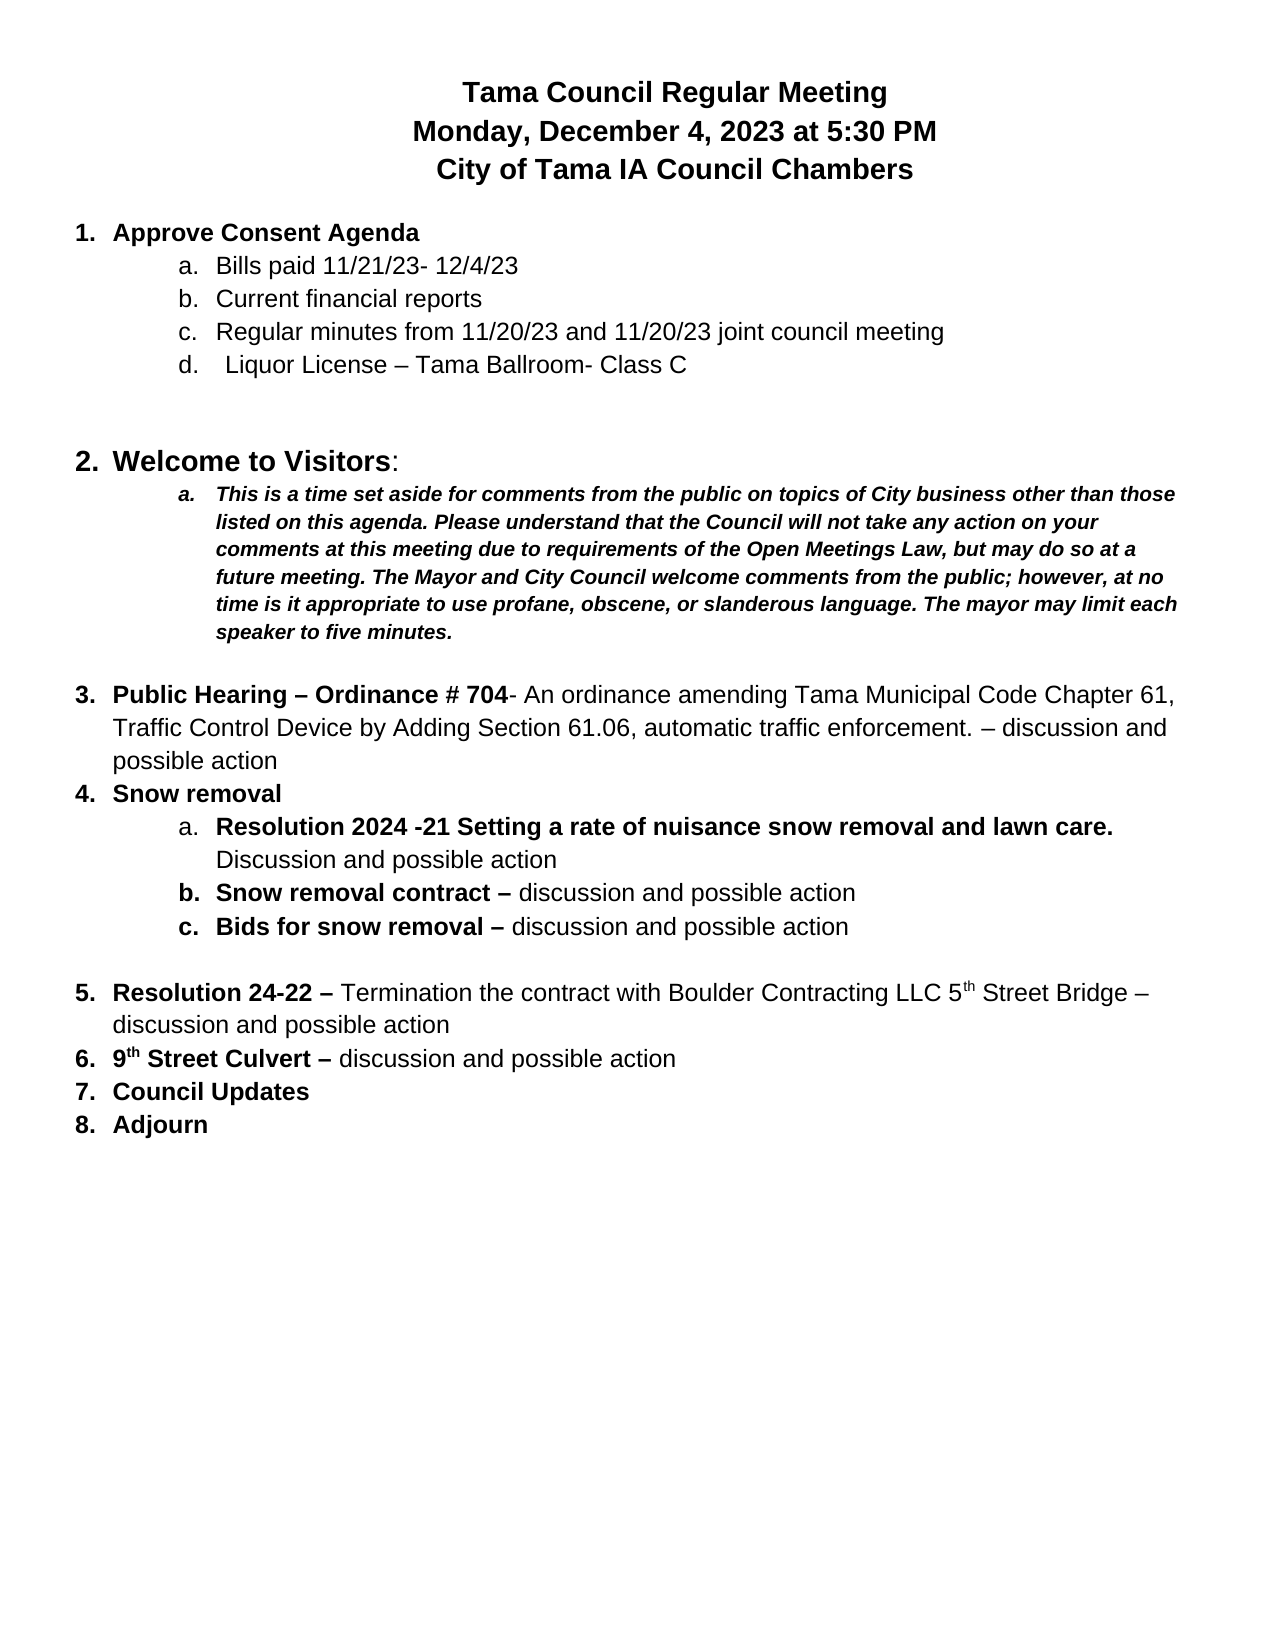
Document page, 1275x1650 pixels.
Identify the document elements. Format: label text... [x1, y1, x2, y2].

list Current financial reports [178, 284, 1200, 313]
list Resolution 2024 -21 Setting a rate of nuisance snow removal and lawn care. Discussion and possible action [178, 812, 1200, 874]
list Welcome to Visitors: [75, 444, 1200, 477]
list Public Hearing – Ordinance # 704- An ordinance amending Tama Municipal Code Chapter 61, Traffic Control Device by Adding Section 61.06, automatic traffic enforcement. – discussion and possible action [75, 680, 1200, 775]
list Tama Council Regular Meeting [150, 75, 1200, 108]
list Monday, December 4, 2023 at 5:30 PM [150, 113, 1200, 147]
list This is a time set aside for comments from the public on topics of City business other than those listed on this agenda. Please understand that the Council will not take any action on your comments at this meeting due to requirements of the Open Meetings Law, but may do so at a future meeting. The Mayor and City Council welcome comments from the public; however, at no time is it appropriate to use profane, obscene, or slanderous language. The mayor may limit each speaker to five minutes. [178, 482, 1200, 644]
list City of Tama IA Council Chambers [150, 152, 1200, 186]
list Snow removal contract – discussion and possible action [178, 878, 1200, 907]
list Council Updates [75, 1077, 1200, 1105]
list Liquor License – Tama Ballroom- Class C [178, 350, 1200, 379]
list 9th Street Culvert – discussion and possible action [75, 1043, 1200, 1072]
list Snow removal [75, 779, 1200, 808]
list Bills paid 11/21/23- 12/4/23 [178, 251, 1200, 280]
list Bids for snow removal – discussion and possible action [178, 911, 1200, 940]
list Adjourn [75, 1109, 1200, 1138]
list Regular minutes from 11/20/23 and 11/20/23 joint council meeting [178, 317, 1200, 346]
list Approve Consent Agenda [75, 218, 1200, 247]
list Resolution 24-22 – Termination the contract with Boulder Contracting LLC 5th Street Bridge – discussion and possible action [75, 977, 1200, 1039]
